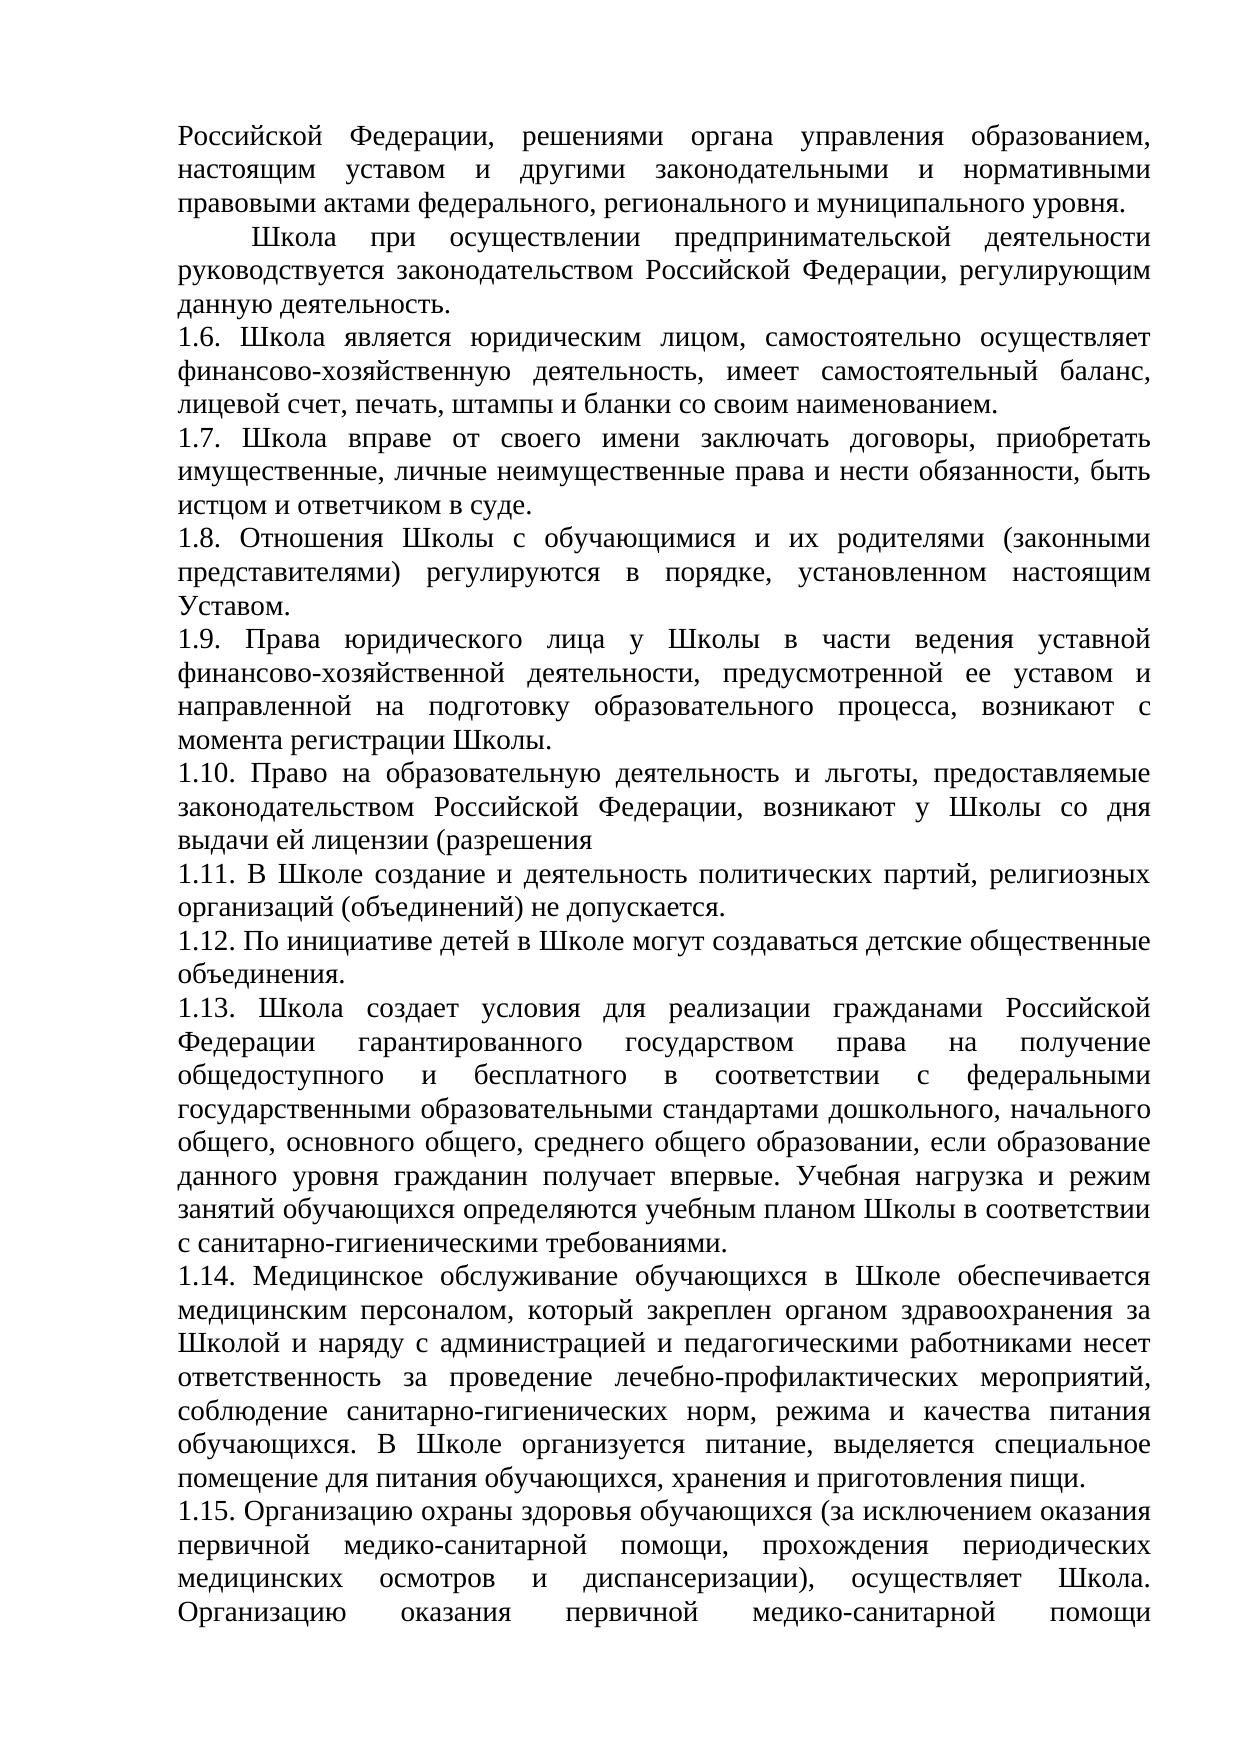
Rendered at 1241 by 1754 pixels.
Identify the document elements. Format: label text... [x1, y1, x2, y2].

text 1.13. Школа создает условия для реализации гражданами Российской Федерации гарантированного государством права на получение общедоступного и бесплатного в соответствии с федеральными государственными образовательными стандартами дошкольного, начального общего, основного общего, среднего общего образовании, если образование данного уровня гражданин получает впервые. Учебная нагрузка и режим занятий обучающихся определяются учебным планом Школы в соответствии с санитарно-гигиеническими требованиями. [177, 990, 1152, 1258]
text 1.8. Отношения Школы с обучающимися и их родителями (законными представителями) регулируются в порядке, установленном настоящим Уставом. [177, 521, 1152, 621]
text 1.14. Медицинское обслуживание обучающихся в Школе обеспечивается медицинским персоналом, который закреплен органом здравоохранения за Школой и наряду с администрацией и педагогическими работниками несет ответственность за проведение лечебно-профилактических мероприятий, соблюдение санитарно-гигиенических норм, режима и качества питания обучающихся. В Школе организуется питание, выделяется специальное помещение для питания обучающихся, хранения и приготовления пищи. [177, 1258, 1152, 1493]
text Школа при осуществлении предпринимательской деятельности руководствуется законодательством Российской Федерации, регулирующим данную деятельность. [177, 219, 1152, 319]
text 1.12. По инициативе детей в Школе могут создаваться детские общественные объединения. [177, 923, 1152, 990]
text 1.9. Права юридического лица у Школы в части ведения уставной финансово-хозяйственной деятельности, предусмотренной ее уставом и направленной на подготовку образовательного процесса, возникают с момента регистрации Школы. [177, 621, 1152, 755]
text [177, 118, 1152, 219]
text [177, 1493, 1152, 1627]
text 1.7. Школа вправе от своего имени заключать договоры, приобретать имущественные, личные неимущественные права и нести обязанности, быть истцом и ответчиком в суде. [177, 420, 1152, 521]
text 1.11. В Школе создание и деятельность политических партий, религиозных организаций (объединений) не допускается. [177, 856, 1152, 923]
text 1.10. Право на образовательную деятельность и льготы, предоставляемые законодательством Российской Федерации, возникают у Школы со дня выдачи ей лицензии (разрешения [177, 755, 1152, 856]
text 1.6. Школа является юридическим лицом, самостоятельно осуществляет финансово-хозяйственную деятельность, имеет самостоятельный баланс, лицевой счет, печать, штампы и бланки со своим наименованием. [177, 319, 1152, 420]
